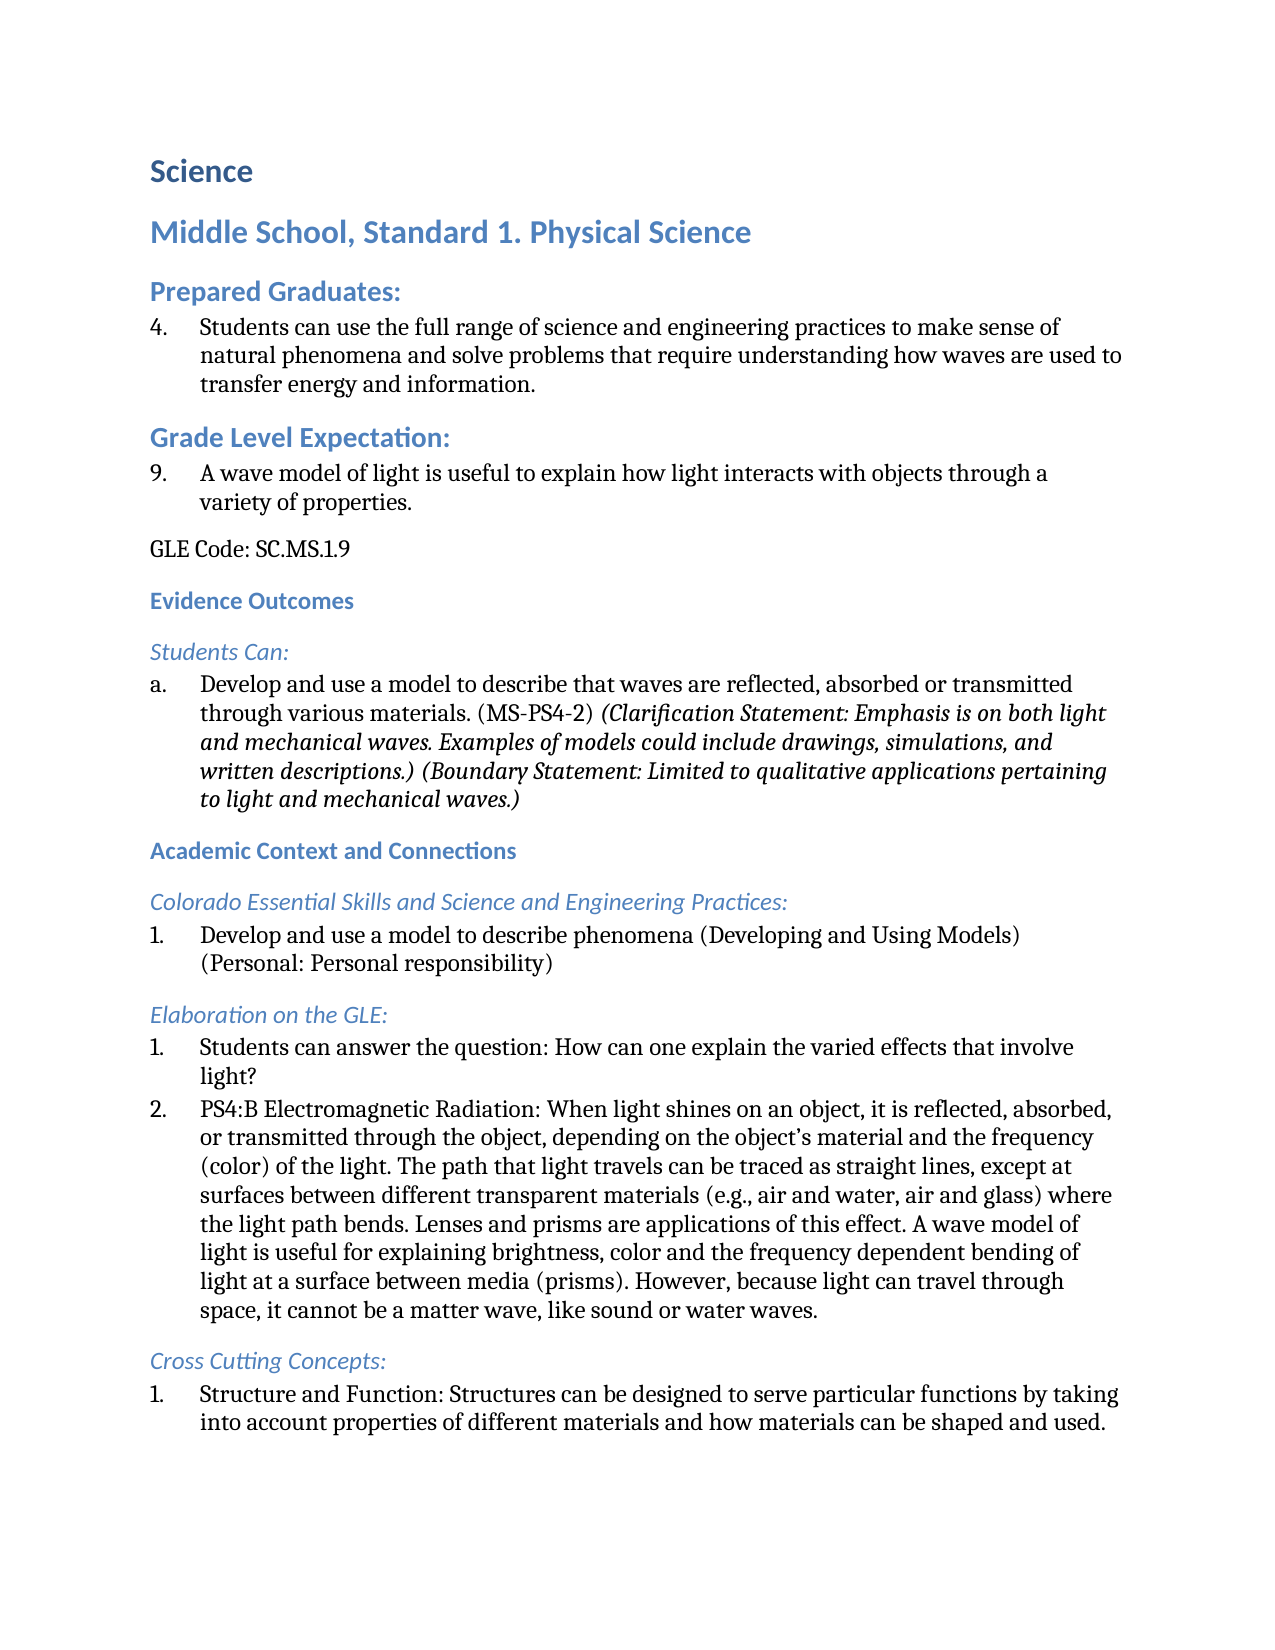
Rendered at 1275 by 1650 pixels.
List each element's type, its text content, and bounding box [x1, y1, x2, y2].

subtitle Elaboration on the GLE: [150, 999, 1125, 1029]
text GLE Code: SC.MS.1.9 [150, 535, 1125, 564]
list Develop and use a model to describe that waves are reflected, absorbed or transmitted through various materials. (MS-PS4-2) (Clarification Statement: Emphasis is on both light and mechanical waves. Examples of models could include drawings, simulations, and written descriptions.) (Boundary Statement: Limited to qualitative applications pertaining to light and mechanical waves.) [150, 670, 1125, 814]
subtitle Evidence Outcomes [150, 585, 1125, 615]
list Develop and use a model to describe phenomena (Developing and Using Models) (Personal: Personal responsibility) [150, 921, 1125, 978]
subtitle Prepared Graduates: [150, 273, 1125, 309]
subtitle Colorado Essential Skills and Science and Engineering Practices: [150, 886, 1125, 917]
list A wave model of light is useful to explain how light interacts with objects through a variety of properties. [150, 459, 1125, 516]
subtitle Students Can: [150, 636, 1125, 667]
list PS4:B Electromagnetic Radiation: When light shines on an object, it is reflected, absorbed, or transmitted through the object, depending on the object’s material and the frequency (color) of the light. The path that light travels can be traced as straight lines, except at surfaces between different transparent materials (e.g., air and water, air and glass) where the light path bends. Lenses and prisms are applications of this effect. A wave model of light is useful for explaining brightness, color and the frequency dependent bending of light at a surface between media (prisms). However, because light can travel through space, it cannot be a matter wave, like sound or water waves. [150, 1094, 1125, 1324]
list Students can use the full range of science and engineering practices to make sense of natural phenomena and solve problems that require understanding how waves are used to transfer energy and information. [150, 312, 1125, 399]
subtitle Academic Context and Connections [150, 835, 1125, 866]
subtitle Science [150, 150, 1125, 191]
list Structure and Function: Structures can be designed to serve particular functions by taking into account properties of different materials and how materials can be shaped and used. [150, 1379, 1125, 1437]
subtitle Cross Cutting Concepts: [150, 1345, 1125, 1376]
subtitle Grade Level Expectation: [150, 419, 1125, 455]
list Students can answer the question: How can one explain the varied effects that involve light? [150, 1033, 1125, 1091]
subtitle Middle School, Standard 1. Physical Science [150, 212, 1125, 252]
